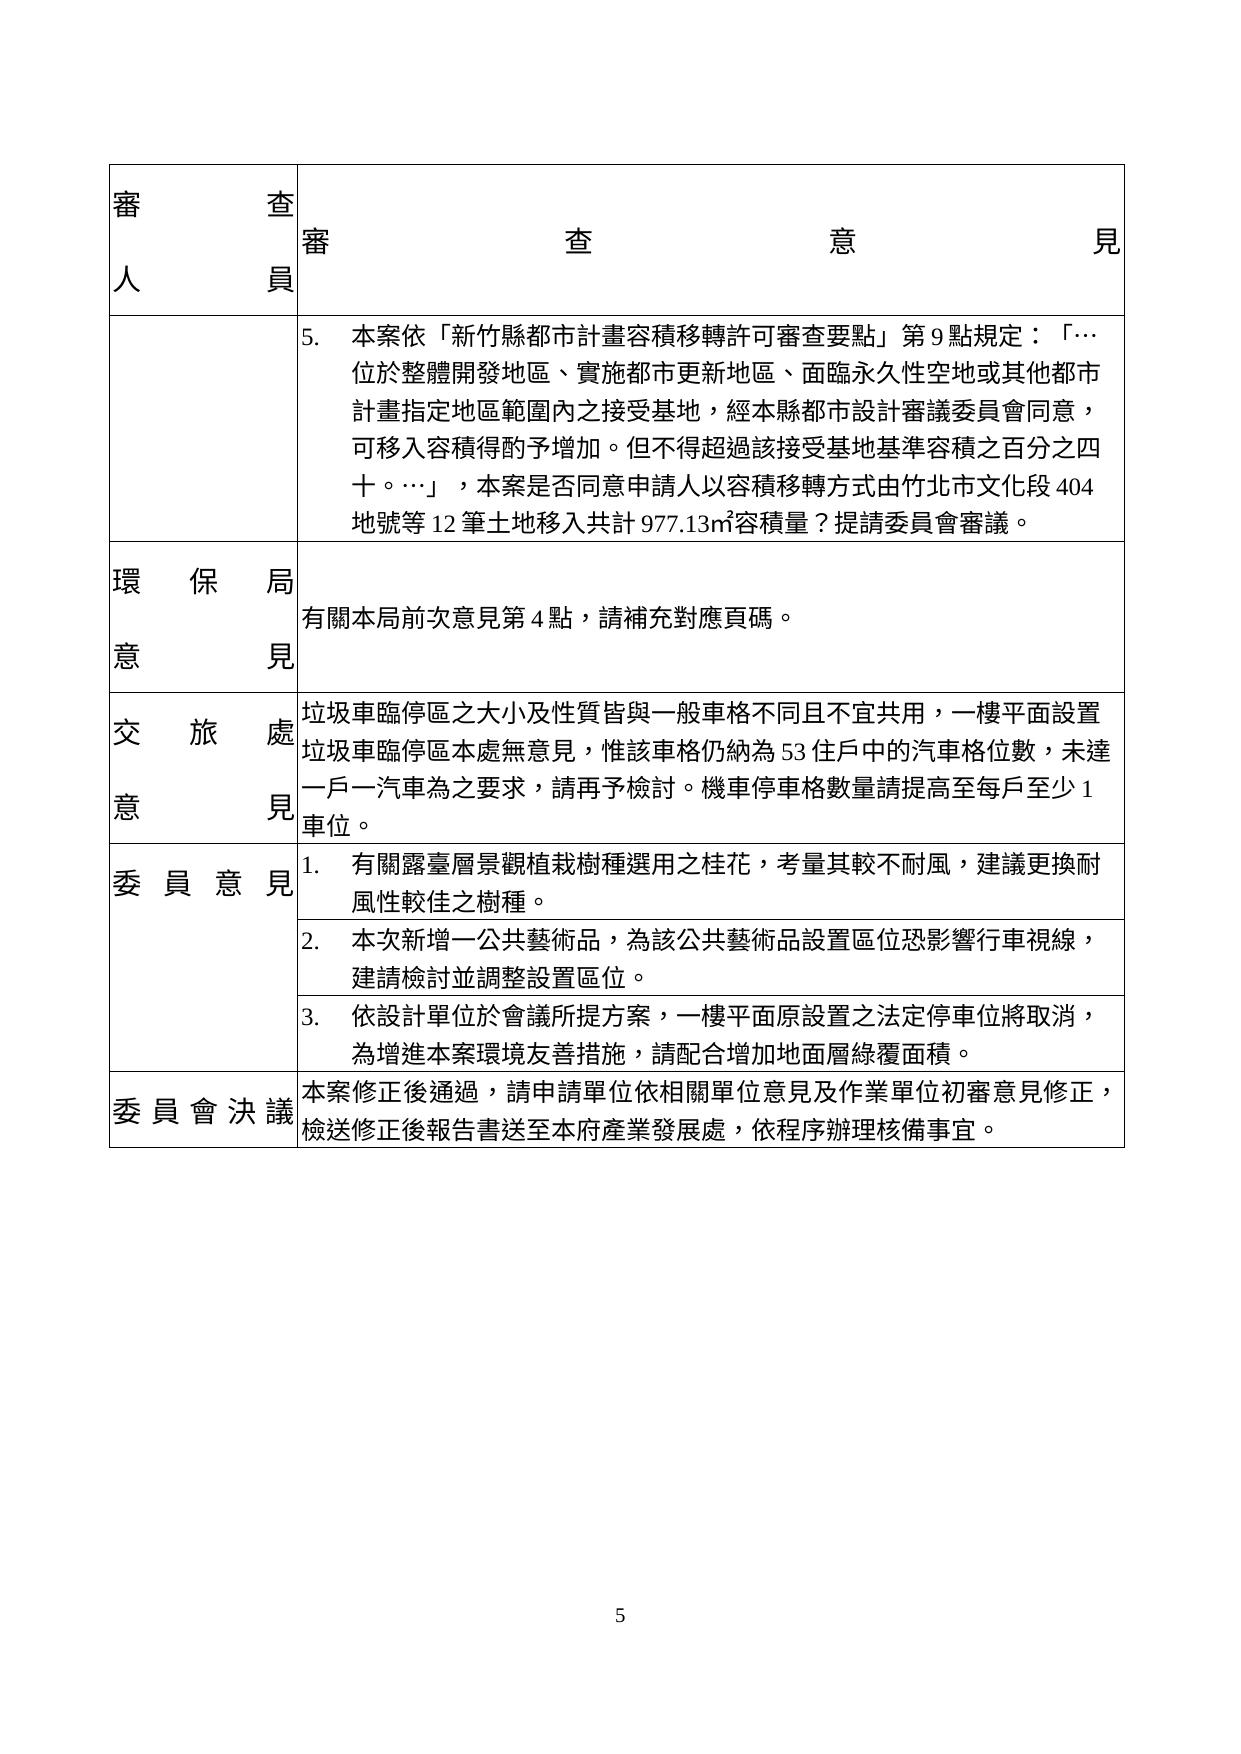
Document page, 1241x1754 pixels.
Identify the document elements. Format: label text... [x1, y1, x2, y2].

table_cell 垃圾車臨停區之大小及性質皆與一般車格不同且不宜共用，一樓平面設置垃圾車臨停區本處無意見，惟該車格仍納為53住戶中的汽車格位數，未達一戶一汽車為之要求，請再予檢討。機車停車格數量請提高至每戶至少1車位。 [298, 693, 1124, 843]
table_cell 有關露臺層景觀植栽樹種選用之桂花，考量其較不耐風，建議更換耐風性較佳之樹種。 [298, 844, 1124, 919]
table_cell 依設計單位於會議所提方案，一樓平面原設置之法定停車位將取消，為增進本案環境友善措施，請配合增加地面層綠覆面積。 [298, 996, 1124, 1071]
table_header 審查 人員 [110, 165, 297, 315]
table_cell 委員會決議 [110, 1072, 297, 1147]
table_cell 本案依「新竹縣都市計畫容積移轉許可審查要點」第9點規定：「…位於整體開發地區、實施都市更新地區、面臨永久性空地或其他都市計畫指定地區範圍內之接受基地，經本縣都市設計審議委員會同意，可移入容積得酌予增加。但不得超過該接受基地基準容積之百分之四十。…」，本案是否同意申請人以容積移轉方式由竹北市文化段404地號等12筆土地移入共計977.13㎡容積量？提請委員會審議。 [298, 316, 1124, 541]
table_cell 有關本局前次意見第4點，請補充對應頁碼。 [298, 542, 1124, 692]
table_cell 委員意見 [110, 844, 297, 1071]
table_cell 本次新增一公共藝術品，為該公共藝術品設置區位恐影響行車視線，建請檢討並調整設置區位。 [298, 920, 1124, 995]
table_cell 交旅處 意見 [110, 693, 297, 843]
table_cell 本案修正後通過，請申請單位依相關單位意見及作業單位初審意見修正，檢送修正後報告書送至本府產業發展處，依程序辦理核備事宜。 [298, 1072, 1124, 1147]
table_header 審查意見 [298, 165, 1124, 315]
table_cell 環保局 意見 [110, 542, 297, 692]
